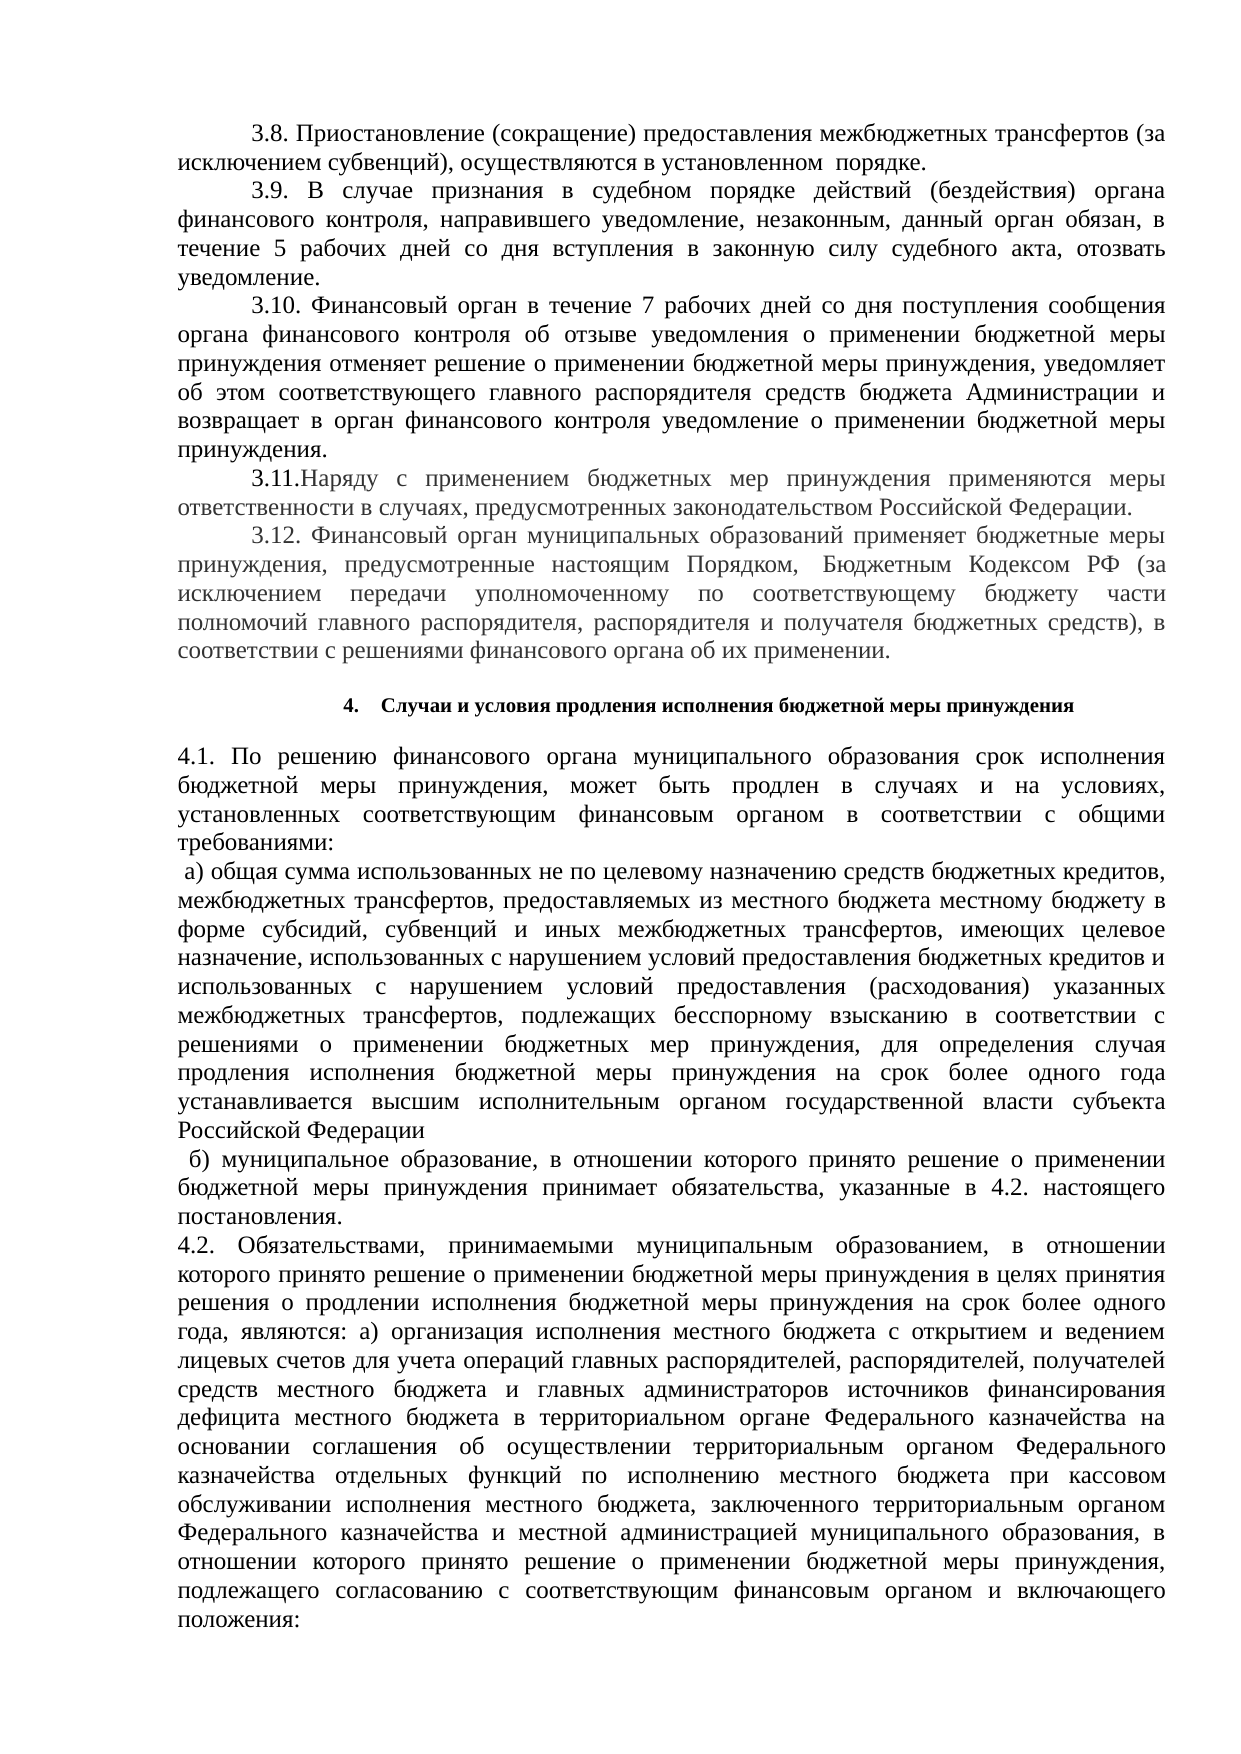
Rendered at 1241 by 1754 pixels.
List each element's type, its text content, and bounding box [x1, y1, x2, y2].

text 3.9. В случае признания в судебном порядке действий (бездействия) органа финансового контроля, направившего уведомление, незаконным, данный орган обязан, в течение 5 рабочих дней со дня вступления в законную силу судебного акта, отозвать уведомление. [177, 176, 1166, 291]
list Случаи и условия продления исполнения бюджетной меры принуждения [251, 693, 1166, 717]
text а) общая сумма использованных не по целевому назначению средств бюджетных кредитов, межбюджетных трансфертов, предоставляемых из местного бюджета местному бюджету в форме субсидий, субвенций и иных межбюджетных трансфертов, имеющих целевое назначение, использованных с нарушением условий предоставления бюджетных кредитов и использованных с нарушением условий предоставления (расходования) указанных межбюджетных трансфертов, подлежащих бесспорному взысканию в соответствии с решениями о применении бюджетных мер принуждения, для определения случая продления исполнения бюджетной меры принуждения на срок более одного года устанавливается высшим исполнительным органом государственной власти субъекта Российской Федерации [177, 856, 1166, 1144]
text 4.2. Обязательствами, принимаемыми муниципальным образованием, в отношении которого принято решение о применении бюджетной меры принуждения в целях принятия решения о продлении исполнения бюджетной меры принуждения на срок более одного года, являются: а) организация исполнения местного бюджета с открытием и ведением лицевых счетов для учета операций главных распорядителей, распорядителей, получателей средств местного бюджета и главных администраторов источников финансирования дефицита местного бюджета в территориальном органе Федерального казначейства на основании соглашения об осуществлении территориальным органом Федерального казначейства отдельных функций по исполнению местного бюджета при кассовом обслуживании исполнения местного бюджета, заключенного территориальным органом Федерального казначейства и местной администрацией муниципального образования, в отношении которого принято решение о применении бюджетной меры принуждения, подлежащего согласованию с соответствующим финансовым органом и включающего положения: [177, 1230, 1166, 1632]
text б) муниципальное образование, в отношении которого принято решение о применении бюджетной меры принуждения принимает обязательства, указанные в 4.2. настоящего постановления. [177, 1144, 1166, 1230]
text 3.11.Наряду с применением бюджетных мер принуждения применяются меры ответственности в случаях, предусмотренных законодательством Российской Федерации. [177, 463, 1166, 521]
text 3.12. Финансовый орган муниципальных образований применяет бюджетные меры принуждения, предусмотренные настоящим Порядком, Бюджетным Кодексом РФ (за исключением передачи уполномоченному по соответствующему бюджету части полномочий главного распорядителя, распорядителя и получателя бюджетных средств), в соответствии с решениями финансового органа об их применении. [177, 521, 1166, 664]
text 3.10. Финансовый орган в течение 7 рабочих дней со дня поступления сообщения органа финансового контроля об отзыве уведомления о применении бюджетной меры принуждения отменяет решение о применении бюджетной меры принуждения, уведомляет об этом соответствующего главного распорядителя средств бюджета Администрации и возвращает в орган финансового контроля уведомление о применении бюджетной меры принуждения. [177, 291, 1166, 463]
text 4.1. По решению финансового органа муниципального образования срок исполнения бюджетной меры принуждения, может быть продлен в случаях и на условиях, установленных соответствующим финансовым органом в соответствии с общими требованиями: [177, 741, 1166, 856]
text 3.8. Приостановление (сокращение) предоставления межбюджетных трансфертов (за исключением субвенций), осуществляются в установленном порядке. [177, 118, 1166, 176]
